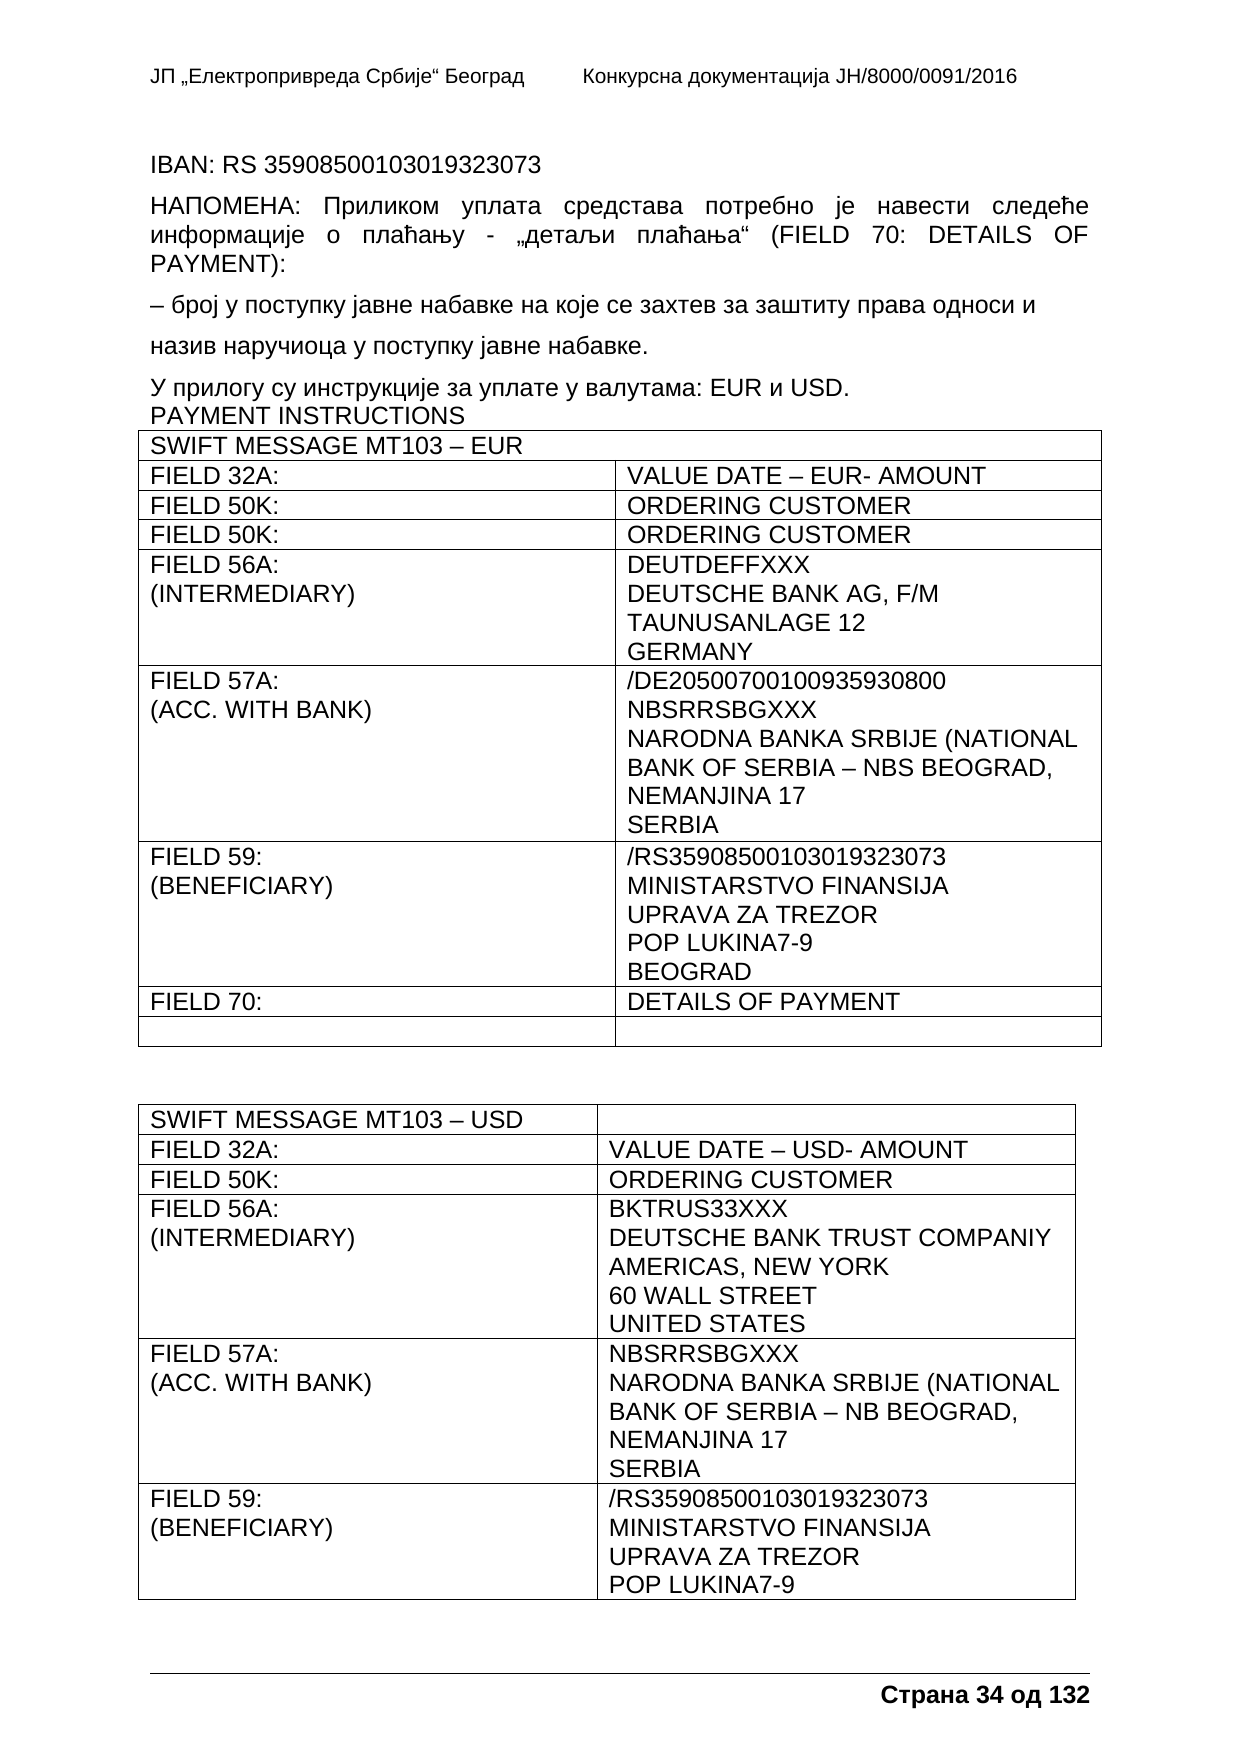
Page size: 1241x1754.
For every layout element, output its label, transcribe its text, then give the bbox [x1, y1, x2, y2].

text У прилогу су инструкције за уплате у валутама: EUR и USD. [150, 372, 1090, 401]
table_cell ORDERING CUSTOMER [616, 491, 1101, 519]
table_cell [616, 1017, 1101, 1046]
table_cell ORDERING CUSTOMER [598, 1165, 1075, 1193]
text PAYMENT INSTRUCTIONS [150, 401, 1090, 430]
table_cell FIELD 56A: (INTERMEDIARY) [139, 550, 615, 665]
table_header SWIFT MESSAGE MT103 – USD [139, 1105, 597, 1134]
table_cell NBSRRSBGXXX NARODNA BANKA SRBIJE (NATIONAL BANK OF SERBIA – NB BEOGRAD, NEMANJINA 17 SERBIA [598, 1339, 1075, 1483]
text – број у поступку јавне набавке на које се захтев за заштиту права односи и [150, 290, 1090, 319]
table_cell FIELD 50K: [139, 1165, 597, 1193]
table_cell VALUE DATE – USD- AMOUNT [598, 1135, 1075, 1164]
table_cell FIELD 70: [139, 987, 615, 1016]
text IBAN: RS 35908500103019323073 [150, 150, 1090, 179]
table_cell VALUE DATE – EUR- AMOUNT [616, 461, 1101, 489]
table_cell DETAILS OF PAYMENT [616, 987, 1101, 1016]
text НАПОМЕНА: Приликом уплата средстава потребно је навести следеће информације о плаћању - „детаљи плаћања“ (FIELD 70: DETAILS OF PAYMENT): [150, 191, 1090, 277]
table_cell ORDERING CUSTOMER [616, 520, 1101, 549]
table_cell /DE20500700100935930800 NBSRRSBGXXX NARODNA BANKA SRBIJE (NATIONAL BANK OF SERBIA – NBS BEOGRAD, NEMANJINA 17 SERBIA [616, 666, 1101, 841]
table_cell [598, 1484, 1075, 1599]
table_cell FIELD 32A: [139, 461, 615, 489]
table_cell FIELD 59: (BENEFICIARY) [139, 842, 615, 986]
table_cell FIELD 57A: (ACC. WITH BANK) [139, 666, 615, 841]
table_header SWIFT MESSAGE MT103 – EUR [139, 431, 1101, 460]
table_cell FIELD 50K: [139, 520, 615, 549]
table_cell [139, 1484, 597, 1599]
text назив наручиоца у поступку јавне набавке. [150, 331, 1090, 360]
table_cell FIELD 56A: (INTERMEDIARY) [139, 1195, 597, 1338]
table_cell FIELD 50K: [139, 491, 615, 519]
table_cell DEUTDEFFXXX DEUTSCHE BANK AG, F/M TAUNUSANLAGE 12 GERMANY [616, 550, 1101, 665]
table_cell FIELD 57A: (ACC. WITH BANK) [139, 1339, 597, 1483]
table_cell /RS35908500103019323073 MINISTARSTVO FINANSIJA UPRAVA ZA TREZOR POP LUKINA7-9 BEOGRAD [616, 842, 1101, 986]
table_cell [139, 1017, 615, 1046]
table_cell BKTRUS33XXX DEUTSCHE BANK TRUST COMPANIY AMERICAS, NEW YORK 60 WALL STREET UNITED STATES [598, 1195, 1075, 1338]
table_cell FIELD 32A: [139, 1135, 597, 1164]
table_header [598, 1105, 1075, 1134]
